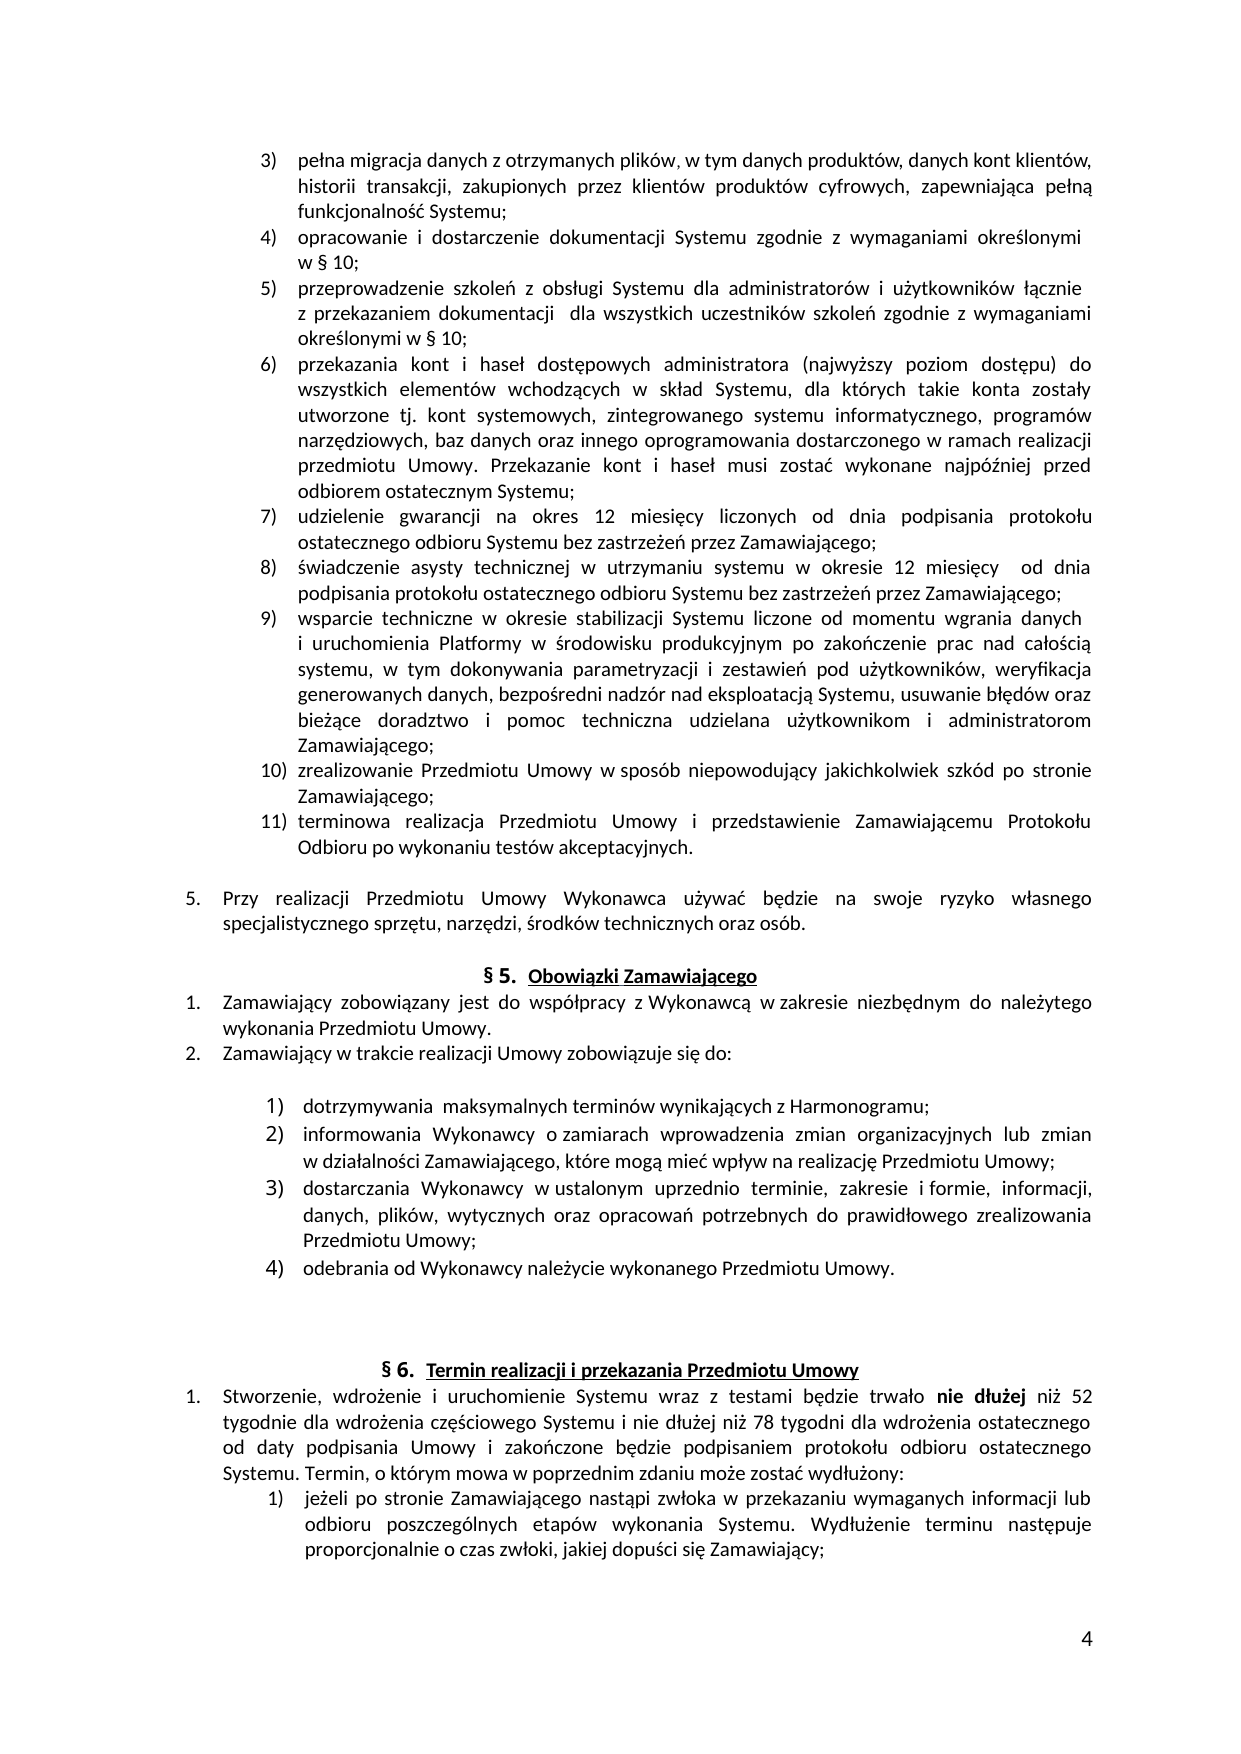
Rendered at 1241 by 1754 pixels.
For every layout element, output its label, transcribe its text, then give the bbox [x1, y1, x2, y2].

list Stworzenie, wdrożenie i uruchomienie Systemu wraz z testami będzie trwało nie dłużej niż 52 tygodnie dla wdrożenia częściowego Systemu i nie dłużej niż 78 tygodni dla wdrożenia ostatecznego od daty podpisania Umowy i zakończone będzie podpisaniem protokołu odbioru ostatecznego Systemu. Termin, o którym mowa w poprzednim zdaniu może zostać wydłużony: [185, 1384, 1093, 1485]
list udzielenie gwarancji na okres 12 miesięcy liczonych od dnia podpisania protokołu ostatecznego odbioru Systemu bez zastrzeżeń przez Zamawiającego; [260, 503, 1093, 554]
list Zamawiający w trakcie realizacji Umowy zobowiązuje się do: [185, 1040, 1093, 1066]
list pełna migracja danych z otrzymanych plików, w tym danych produktów, danych kont klientów, historii transakcji, zakupionych przez klientów produktów cyfrowych, zapewniająca pełną funkcjonalność Systemu; [260, 148, 1093, 224]
list odebrania od Wykonawcy należycie wykonanego Przedmiotu Umowy. [265, 1253, 1093, 1281]
list dostarczania Wykonawcy w ustalonym uprzednio terminie, zakresie i formie, informacji, danych, plików, wytycznych oraz opracowań potrzebnych do prawidłowego zrealizowania Przedmiotu Umowy; [265, 1173, 1093, 1253]
list Zamawiający zobowiązany jest do współpracy z Wykonawcą w zakresie niezbędnym do należytego wykonania Przedmiotu Umowy. [185, 989, 1093, 1040]
list przekazania kont i haseł dostępowych administratora (najwyższy poziom dostępu) do wszystkich elementów wchodzących w skład Systemu, dla których takie konta zostały utworzone tj. kont systemowych, zintegrowanego systemu informatycznego, programów narzędziowych, baz danych oraz innego oprogramowania dostarczonego w ramach realizacji przedmiotu Umowy. Przekazanie kont i haseł musi zostać wykonane najpóźniej przed odbiorem ostatecznym Systemu; [260, 351, 1093, 503]
list wsparcie techniczne w okresie stabilizacji Systemu liczone od momentu wgrania danych i uruchomienia Platformy w środowisku produkcyjnym po zakończenie prac nad całością systemu, w tym dokonywania parametryzacji i zestawień pod użytkowników, weryfikacja generowanych danych, bezpośredni nadzór nad eksploatacją Systemu, usuwanie błędów oraz bieżące doradztwo i pomoc techniczna udzielana użytkownikom i administratorom Zamawiającego; [260, 605, 1093, 758]
list terminowa realizacja Przedmiotu Umowy i przedstawienie Zamawiającemu Protokołu Odbioru po wykonaniu testów akceptacyjnych. [260, 808, 1093, 859]
list opracowanie i dostarczenie dokumentacji Systemu zgodnie z wymaganiami określonymi w § 10; [260, 224, 1093, 275]
list informowania Wykonawcy o zamiarach wprowadzenia zmian organizacyjnych lub zmian w działalności Zamawiającego, które mogą mieć wpływ na realizację Przedmiotu Umowy; [265, 1119, 1093, 1173]
list przeprowadzenie szkoleń z obsługi Systemu dla administratorów i użytkowników łącznie z przekazaniem dokumentacji dla wszystkich uczestników szkoleń zgodnie z wymaganiami określonymi w § 10; [260, 275, 1093, 351]
list świadczenie asysty technicznej w utrzymaniu systemu w okresie 12 miesięcy od dnia podpisania protokołu ostatecznego odbioru Systemu bez zastrzeżeń przez Zamawiającego; [260, 554, 1093, 605]
list jeżeli po stronie Zamawiającego nastąpi zwłoka w przekazaniu wymaganych informacji lub odbioru poszczególnych etapów wykonania Systemu. Wydłużenie terminu następuje proporcjonalnie o czas zwłoki, jakiej dopuści się Zamawiający; [267, 1485, 1093, 1562]
list dotrzymywania maksymalnych terminów wynikających z Harmonogramu; [265, 1091, 1093, 1119]
subtitle Obowiązki Zamawiającego [148, 961, 1093, 989]
list zrealizowanie Przedmiotu Umowy w sposób niepowodujący jakichkolwiek szkód po stronie Zamawiającego; [260, 758, 1093, 808]
list Przy realizacji Przedmiotu Umowy Wykonawca używać będzie na swoje ryzyko własnego specjalistycznego sprzętu, narzędzi, środków technicznych oraz osób. [185, 885, 1093, 936]
subtitle Termin realizacji i przekazania Przedmiotu Umowy [148, 1355, 1093, 1384]
